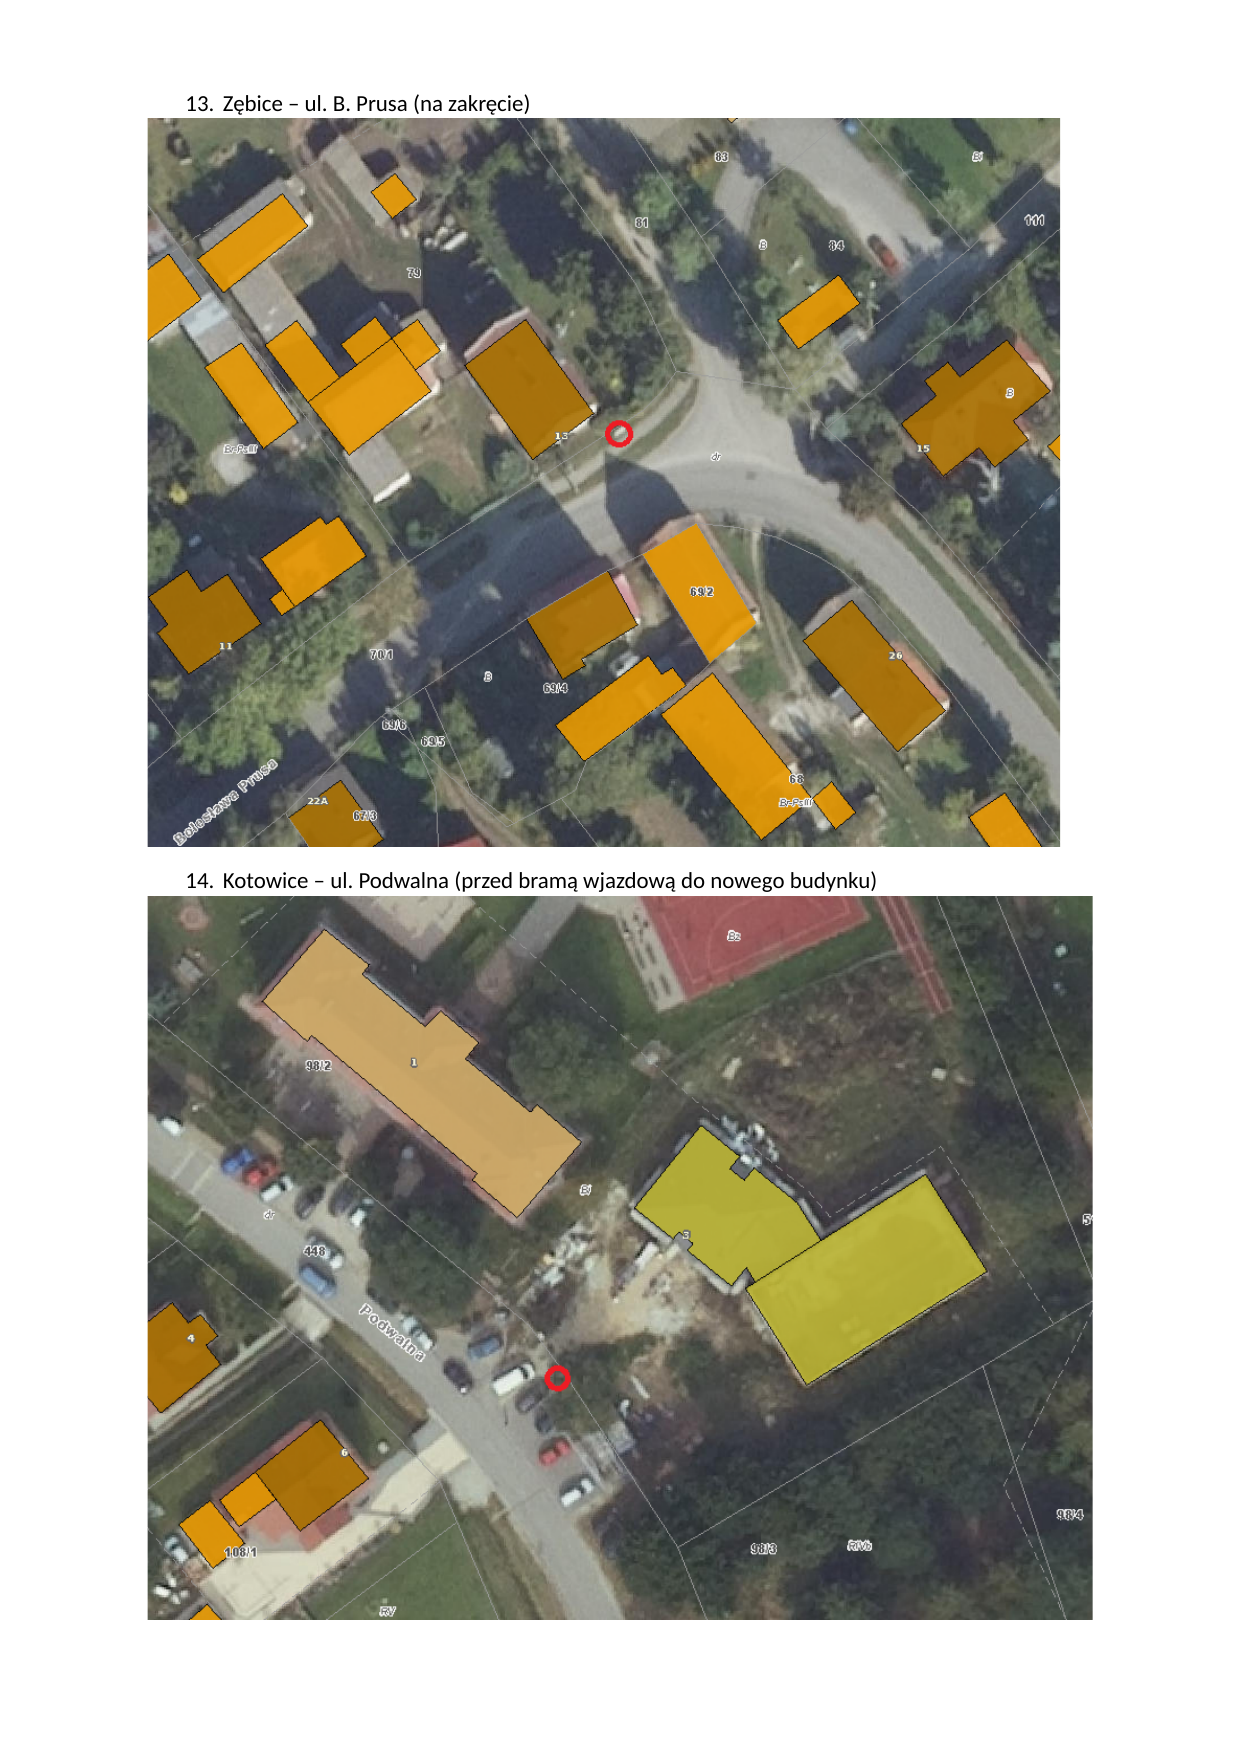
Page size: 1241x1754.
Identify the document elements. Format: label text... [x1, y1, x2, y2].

picture [147, 118, 1060, 847]
picture [147, 896, 1093, 1620]
list Kotowice – ul. Podwalna (przed bramą wjazdową do nowego budynku) [185, 866, 1093, 894]
list Zębice – ul. B. Prusa (na zakręcie) [185, 89, 1093, 117]
